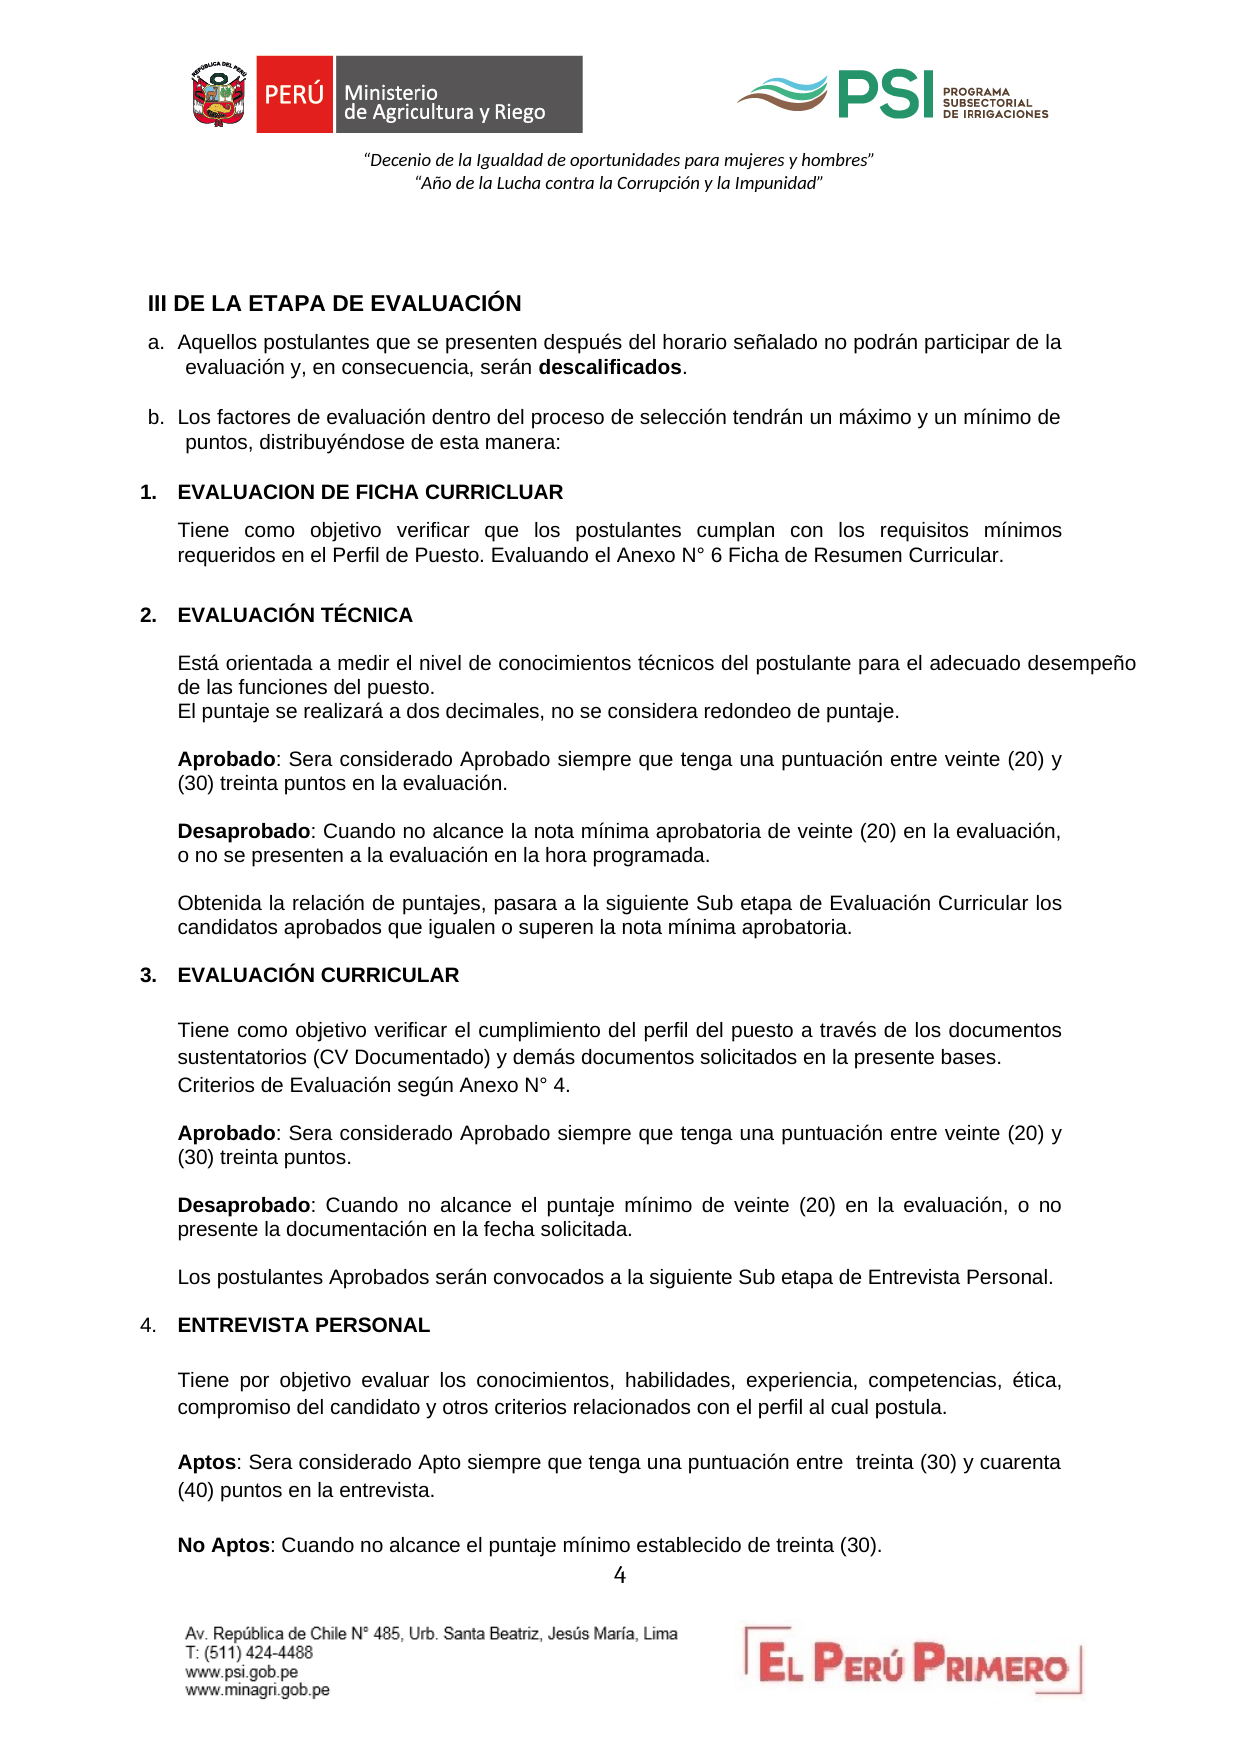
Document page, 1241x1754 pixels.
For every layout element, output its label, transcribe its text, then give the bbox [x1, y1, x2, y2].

list Tiene como objetivo verificar el cumplimiento del perfil del puesto a través de los documentos sustentatorios (CV Documentado) y demás documentos solicitados en la presente bases. [177, 1018, 1063, 1069]
list ENTREVISTA PERSONAL [140, 1313, 1063, 1337]
list EVALUACIÓN TÉCNICA [140, 603, 1063, 627]
list EVALUACION DE FICHA CURRICLUAR [140, 479, 1063, 504]
list No Aptos: Cuando no alcance el puntaje mínimo establecido de treinta (30). [177, 1533, 1063, 1557]
list Aquellos postulantes que se presenten después del horario señalado no podrán participar de la evaluación y, en consecuencia, serán descalificados. [148, 329, 1063, 379]
text El puntaje se realizará a dos decimales, no se considera redondeo de puntaje. [177, 699, 1138, 723]
list Aptos: Sera considerado Apto siempre que tenga una puntuación entre treinta (30) y cuarenta (40) puntos en la entrevista. [177, 1450, 1063, 1502]
text Desaprobado: Cuando no alcance la nota mínima aprobatoria de veinte (20) en la evaluación, o no se presenten a la evaluación en la hora programada. [177, 819, 1063, 867]
text Aprobado: Sera considerado Aprobado siempre que tenga una puntuación entre veinte (20) y (30) treinta puntos en la evaluación. [177, 747, 1063, 795]
picture [177, 1618, 1090, 1703]
list EVALUACIÓN CURRICULAR [140, 963, 1063, 987]
text Los postulantes Aprobados serán convocados a la siguiente Sub etapa de Entrevista Personal. [177, 1265, 1063, 1289]
list Tiene por objetivo evaluar los conocimientos, habilidades, experiencia, competencias, ética, compromiso del candidato y otros criterios relacionados con el perfil al cual postula. [177, 1368, 1063, 1419]
text Desaprobado: Cuando no alcance el puntaje mínimo de veinte (20) en la evaluación, o no presente la documentación en la fecha solicitada. [177, 1193, 1063, 1241]
text III DE LA ETAPA DE EVALUACIÓN [148, 290, 1063, 316]
text Aprobado: Sera considerado Aprobado siempre que tenga una puntuación entre veinte (20) y (30) treinta puntos. [177, 1121, 1063, 1169]
picture [177, 41, 1052, 148]
list Criterios de Evaluación según Anexo N° 4. [177, 1073, 1063, 1097]
text Está orientada a medir el nivel de conocimientos técnicos del postulante para el adecuado desempeño de las funciones del puesto. [177, 651, 1138, 699]
list Los factores de evaluación dentro del proceso de selección tendrán un máximo y un mínimo de puntos, distribuyéndose de esta manera: [148, 404, 1063, 454]
text Obtenida la relación de puntajes, pasara a la siguiente Sub etapa de Evaluación Curricular los candidatos aprobados que igualen o superen la nota mínima aprobatoria. [177, 891, 1063, 939]
text Tiene como objetivo verificar que los postulantes cumplan con los requisitos mínimos requeridos en el Perfil de Puesto. Evaluando el Anexo N° 6 Ficha de Resumen Curricular. [177, 516, 1063, 566]
